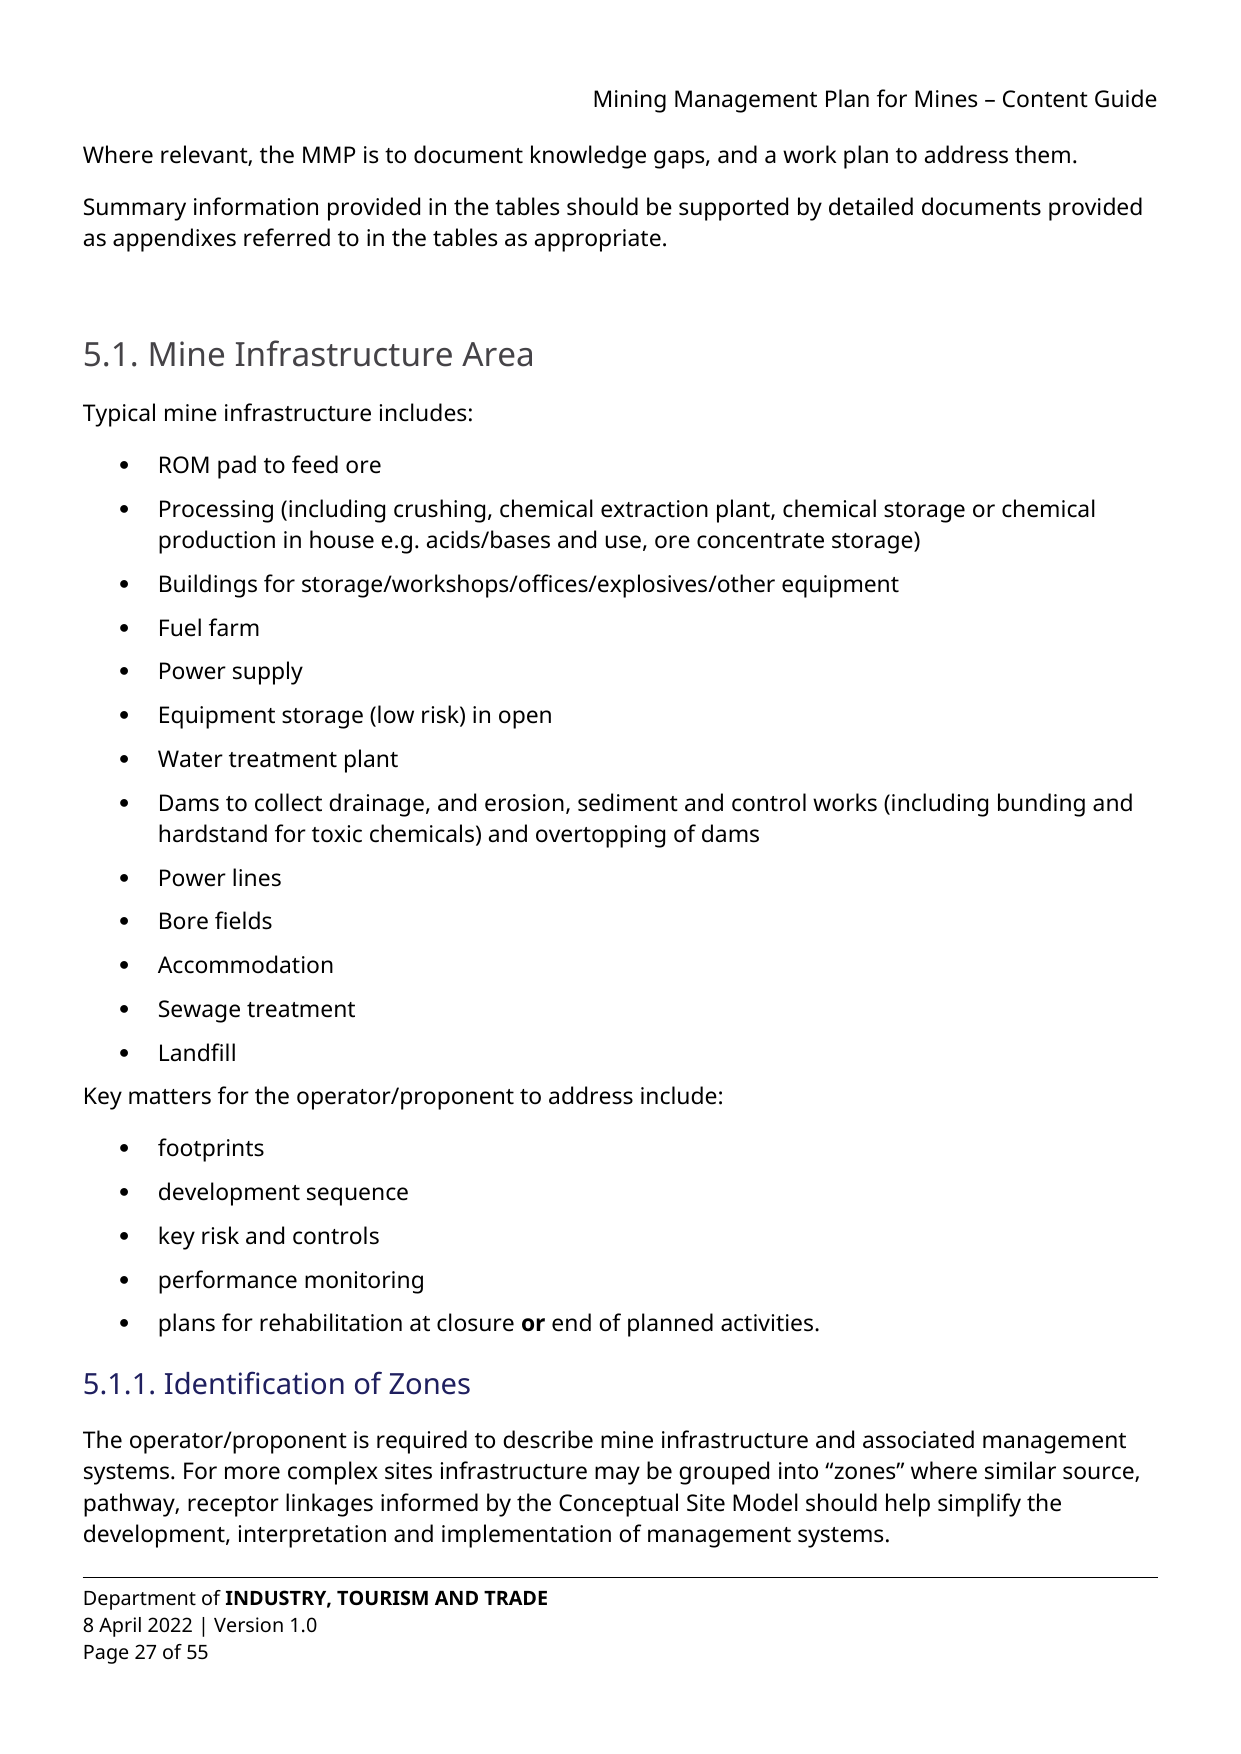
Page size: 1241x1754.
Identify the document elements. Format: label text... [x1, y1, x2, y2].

text Key matters for the operator/proponent to address include: [83, 1080, 1157, 1111]
list Processing (including crushing, chemical extraction plant, chemical storage or chemical production in house e.g. acids/bases and use, ore concentrate storage) [120, 493, 1157, 555]
text Summary information provided in the tables should be supported by detailed documents provided as appendixes referred to in the tables as appropriate. [83, 191, 1157, 253]
text Where relevant, the MMP is to document knowledge gaps, and a work plan to address them. [83, 139, 1157, 170]
list Buildings for storage/workshops/offices/explosives/other equipment [120, 568, 1157, 599]
list Fuel farm [120, 611, 1157, 643]
list Accommodation [120, 949, 1157, 980]
text Typical mine infrastructure includes: [83, 397, 1157, 428]
list Bore fields [120, 905, 1157, 936]
list Water treatment plant [120, 743, 1157, 774]
list Power lines [120, 861, 1157, 893]
subtitle Identification of Zones [83, 1363, 1157, 1403]
list footprints [120, 1132, 1157, 1163]
list development sequence [120, 1176, 1157, 1207]
list ROM pad to feed ore [120, 449, 1157, 480]
list Sewage treatment [120, 993, 1157, 1024]
list Equipment storage (low risk) in open [120, 699, 1157, 730]
list key risk and controls [120, 1220, 1157, 1251]
list plans for rehabilitation at closure or end of planned activities. [120, 1307, 1157, 1338]
list performance monitoring [120, 1263, 1157, 1295]
list Power supply [120, 655, 1157, 686]
list Dams to collect drainage, and erosion, sediment and control works (including bunding and hardstand for toxic chemicals) and overtopping of dams [120, 786, 1157, 849]
subtitle Mine Infrastructure Area [83, 331, 1157, 376]
text The operator/proponent is required to describe mine infrastructure and associated management systems. For more complex sites infrastructure may be grouped into “zones” where similar source, pathway, receptor linkages informed by the Conceptual Site Model should help simplify the development, interpretation and implementation of management systems. [83, 1424, 1157, 1549]
list Landfill [120, 1036, 1157, 1068]
